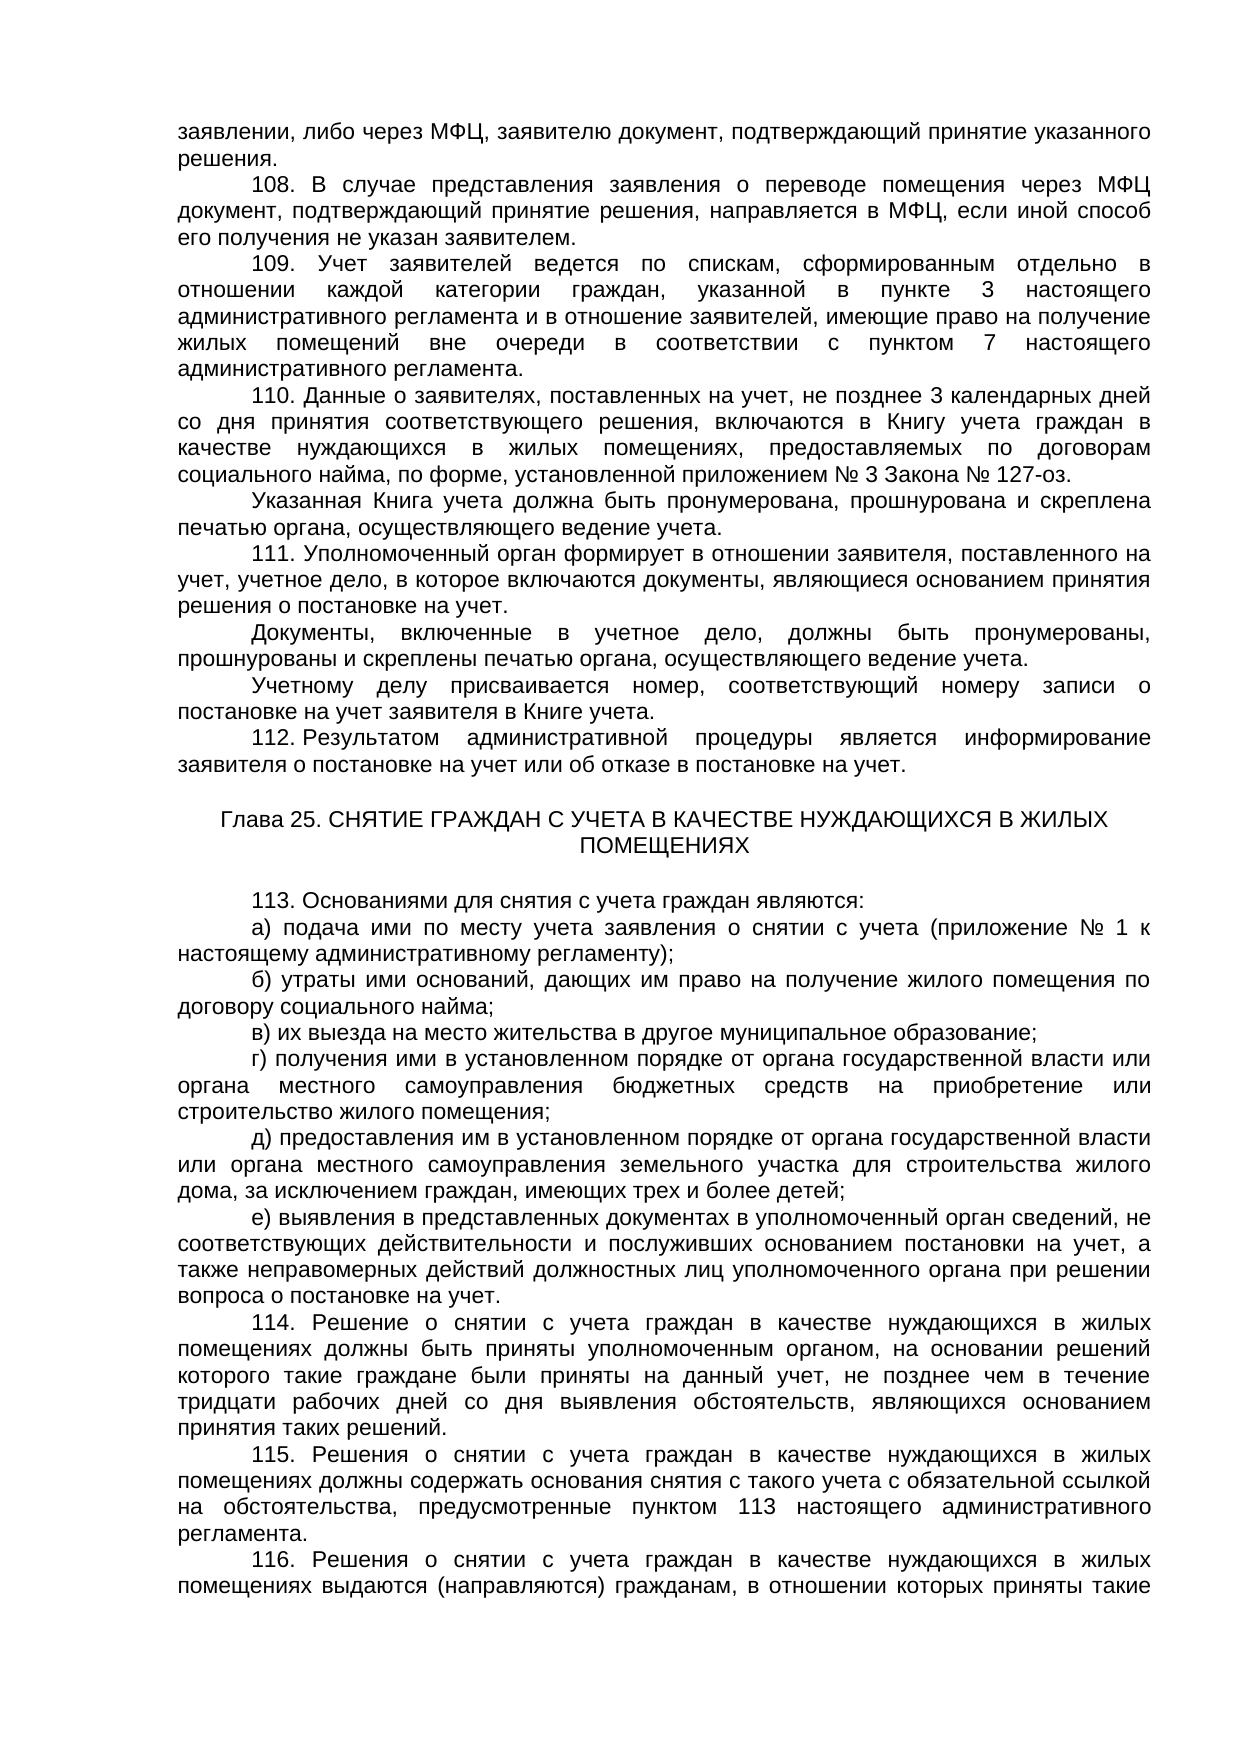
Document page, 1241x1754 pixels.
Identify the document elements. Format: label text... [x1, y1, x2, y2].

text 109. Учет заявителей ведется по спискам, сформированным отдельно в отношении каждой категории граждан, указанной в пункте 3 настоящего административного регламента и в отношение заявителей, имеющие право на получение жилых помещений вне очереди в соответствии с пунктом 7 настоящего административного регламента. [177, 250, 1152, 382]
text д) предоставления им в установленном порядке от органа государственной власти или органа местного самоуправления земельного участка для строительства жилого дома, за исключением граждан, имеющих трех и более детей; [177, 1124, 1152, 1203]
text 108. В случае представления заявления о переводе помещения через МФЦ документ, подтверждающий принятие решения, направляется в МФЦ, если иной способ его получения не указан заявителем. [177, 171, 1152, 250]
text 110. Данные о заявителях, поставленных на учет, не позднее 3 календарных дней со дня принятия соответствующего решения, включаются в Книгу учета граждан в качестве нуждающихся в жилых помещениях, предоставляемых по договорам социального найма, по форме, установленной приложением № 3 Закона № 127-оз. [177, 382, 1152, 487]
text 111. Уполномоченный орган формирует в отношении заявителя, поставленного на учет, учетное дело, в которое включаются документы, являющиеся основанием принятия решения о постановке на учет. [177, 540, 1152, 619]
text г) получения ими в установленном порядке от органа государственной власти или органа местного самоуправления бюджетных средств на приобретение или строительство жилого помещения; [177, 1045, 1152, 1124]
text а) подача ими по месту учета заявления о снятии с учета (приложение № 1 к настоящему административному регламенту); [177, 913, 1152, 966]
text Учетному делу присваивается номер, соответствующий номеру записи о постановке на учет заявителя в Книге учета. [177, 672, 1152, 724]
text 115. Решения о снятии с учета граждан в качестве нуждающихся в жилых помещениях должны содержать основания снятия с такого учета с обязательной ссылкой на обстоятельства, предусмотренные пунктом 113 настоящего административного регламента. [177, 1441, 1152, 1546]
text 113. Основаниями для снятия с учета граждан являются: [177, 887, 1152, 913]
text 114. Решение о снятии с учета граждан в качестве нуждающихся в жилых помещениях должны быть приняты уполномоченным органом, на основании решений которого такие граждане были приняты на данный учет, не позднее чем в течение тридцати рабочих дней со дня выявления обстоятельств, являющихся основанием принятия таких решений. [177, 1309, 1152, 1441]
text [177, 118, 1152, 171]
text в) их выезда на место жительства в другое муниципальное образование; [177, 1019, 1152, 1045]
text е) выявления в представленных документах в уполномоченный орган сведений, не соответствующих действительности и послуживших основанием постановки на учет, а также неправомерных действий должностных лиц уполномоченного органа при решении вопроса о постановке на учет. [177, 1203, 1152, 1309]
text Документы, включенные в учетное дело, должны быть пронумерованы, прошнурованы и скреплены печатью органа, осуществляющего ведение учета. [177, 619, 1152, 672]
text б) утраты ими оснований, дающих им право на получение жилого помещения по договору социального найма; [177, 966, 1152, 1019]
text 112. Результатом административной процедуры является информирование заявителя о постановке на учет или об отказе в постановке на учет. [177, 724, 1152, 777]
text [177, 1546, 1152, 1599]
text Указанная Книга учета должна быть пронумерована, прошнурована и скреплена печатью органа, осуществляющего ведение учета. [177, 487, 1152, 540]
text Глава 25. СНЯТИЕ ГРАЖДАН С УЧЕТА В КАЧЕСТВЕ НУЖДАЮЩИХСЯ В ЖИЛЫХ ПОМЕЩЕНИЯХ [177, 806, 1152, 858]
